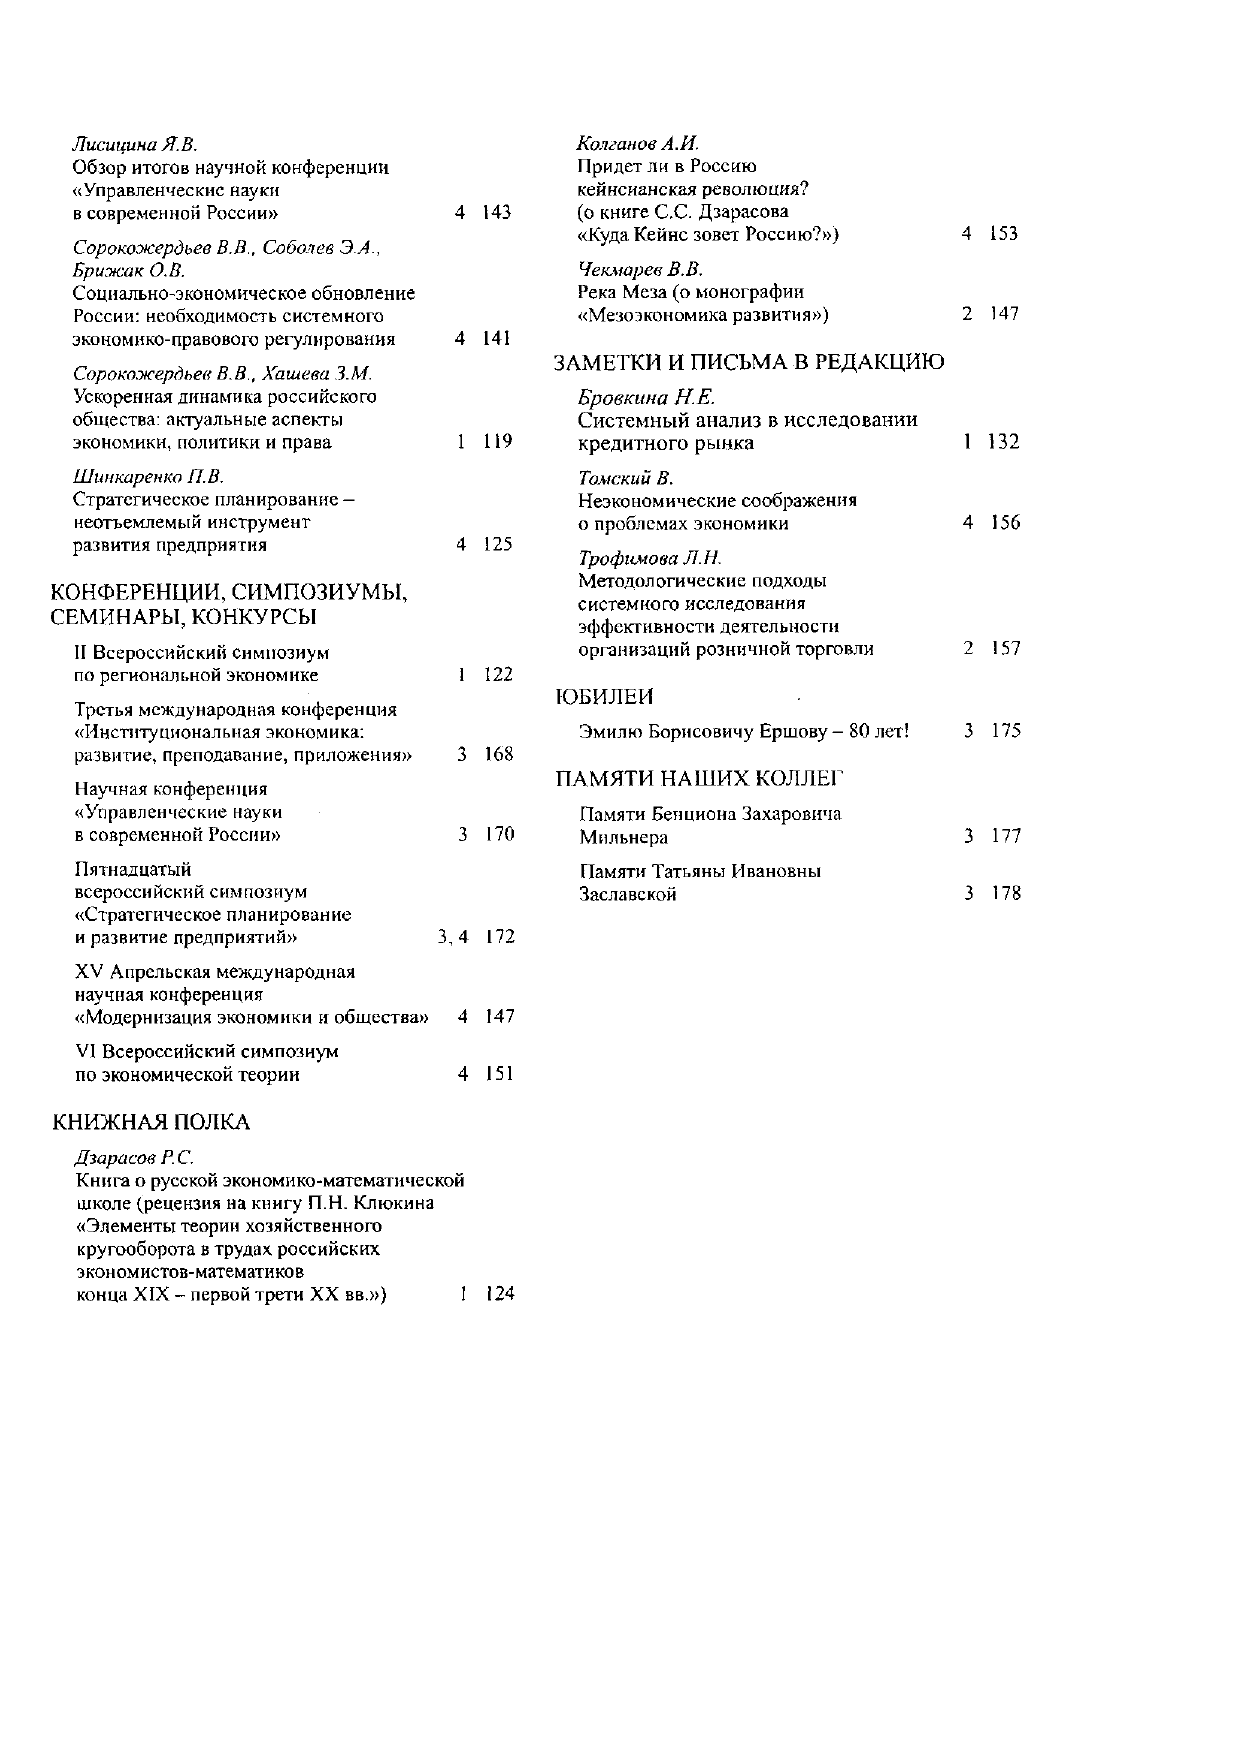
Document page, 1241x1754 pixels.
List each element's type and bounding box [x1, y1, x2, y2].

picture [36, 99, 1066, 1319]
